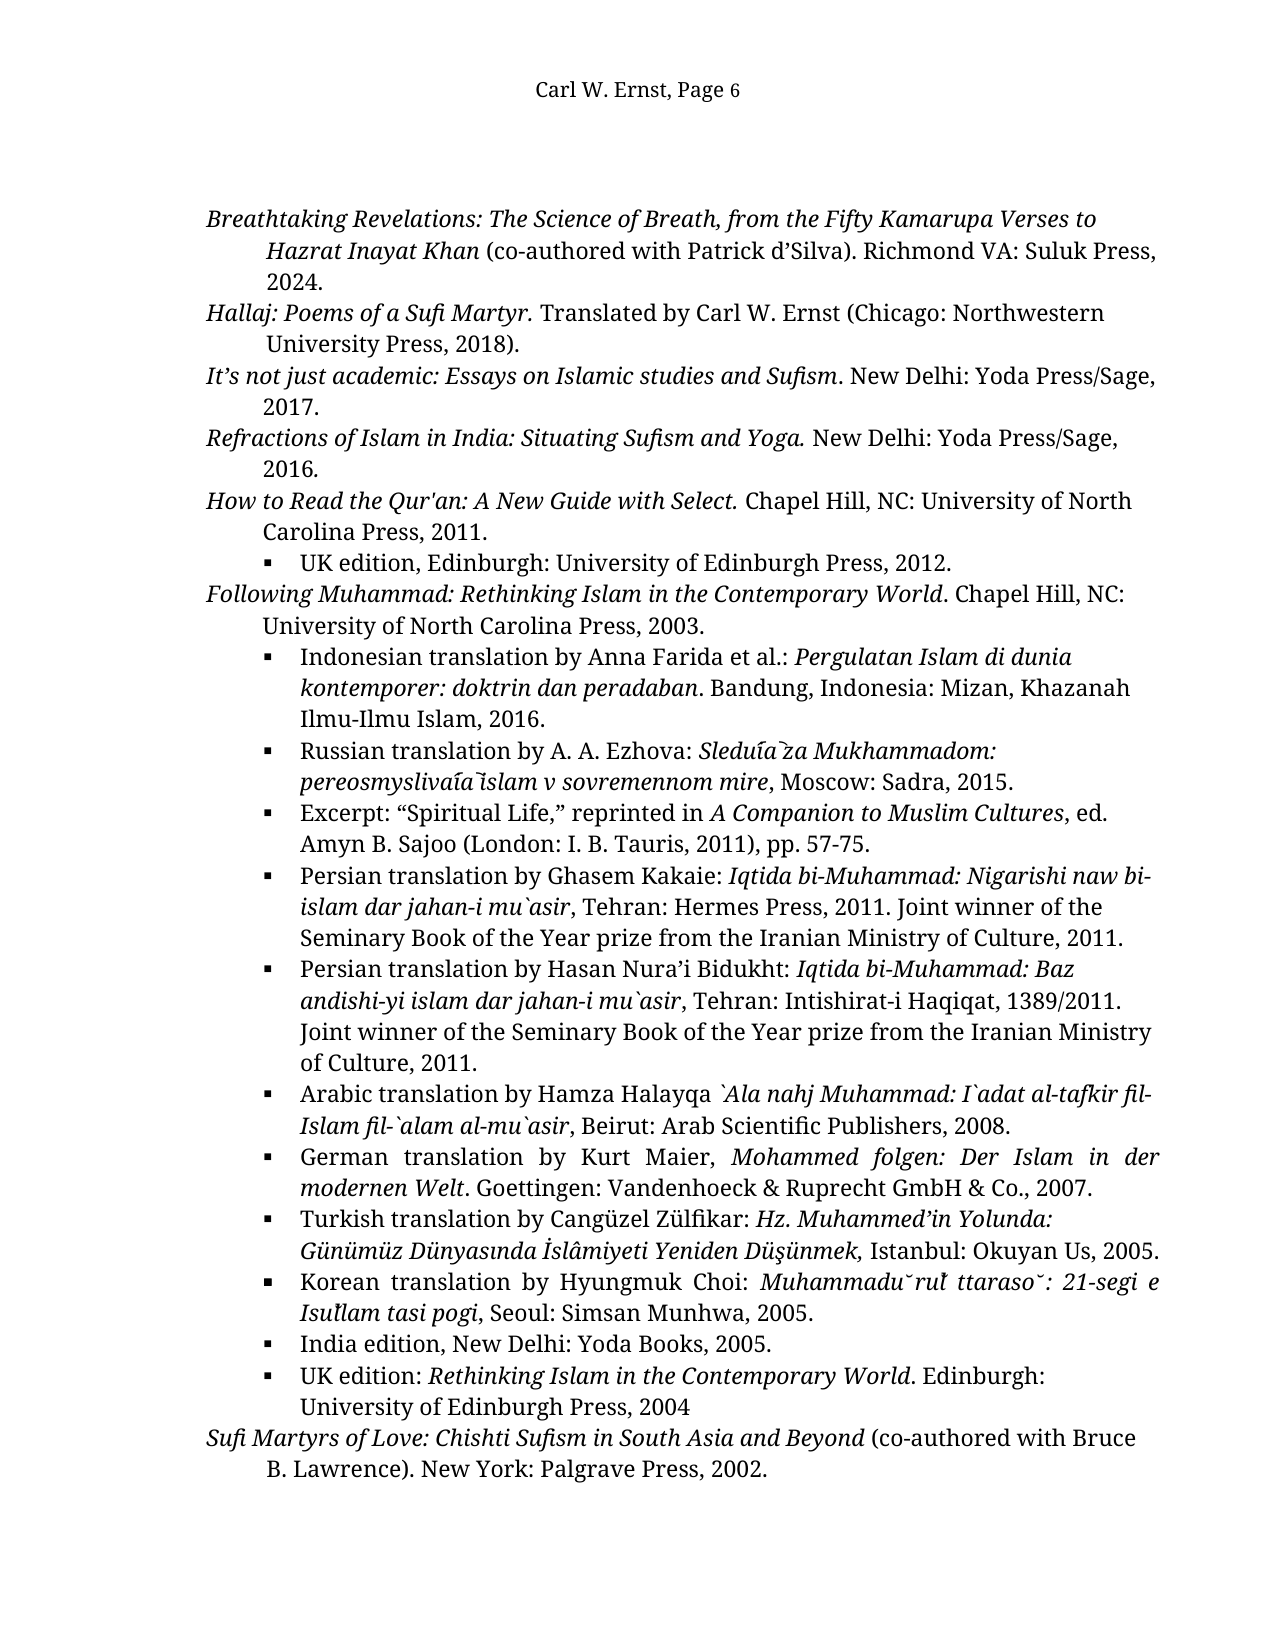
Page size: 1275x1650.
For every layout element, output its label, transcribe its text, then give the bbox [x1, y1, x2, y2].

list Indonesian translation by Anna Farida et al.: Pergulatan Islam di dunia kontemporer: doktrin dan peradaban. Bandung, Indonesia: Mizan, Khazanah Ilmu-Ilmu Islam, 2016. [262, 641, 1162, 735]
list German translation by Kurt Maier, Mohammed folgen: Der Islam in der modernen Welt. Goettingen: Vandenhoeck & Ruprecht GmbH & Co., 2007. [262, 1141, 1162, 1203]
list UK edition: Rethinking Islam in the Contemporary World. Edinburgh: University of Edinburgh Press, 2004 [262, 1360, 1162, 1422]
list Korean translation by Hyungmuk Choi: Muhammadŭ rŭl ttarasŏ : 21-segi e Isŭllam tasi pogi, Seoul: Simsan Munhwa, 2005. [262, 1266, 1162, 1328]
text How to Read the Qur'an: A New Guide with Select. Chapel Hill, NC: University of North Carolina Press, 2011. [206, 485, 1162, 547]
text Hallaj: Poems of a Sufi Martyr. Translated by Carl W. Ernst (Chicago: Northwestern University Press, 2018). [206, 297, 1162, 360]
text It’s not just academic: Essays on Islamic studies and Sufism. New Delhi: Yoda Press/Sage, 2017. [206, 360, 1162, 422]
list Arabic translation by Hamza Halayqa `Ala nahj Muhammad: I`adat al-tafkir fil-Islam fil-`alam al-mu`asir, Beirut: Arab Scientific Publishers, 2008. [262, 1078, 1162, 1141]
list UK edition, Edinburgh: University of Edinburgh Press, 2012. [262, 547, 1162, 578]
list India edition, New Delhi: Yoda Books, 2005. [262, 1328, 1162, 1360]
text Sufi Martyrs of Love: Chishti Sufism in South Asia and Beyond (co-authored with Bruce B. Lawrence). New York: Palgrave Press, 2002. [206, 1422, 1162, 1485]
list Persian translation by Ghasem Kakaie: Iqtida bi-Muhammad: Nigarishi naw bi-islam dar jahan-i mu`asir, Tehran: Hermes Press, 2011. Joint winner of the Seminary Book of the Year prize from the Iranian Ministry of Culture, 2011. [262, 860, 1162, 953]
list Russian translation by A. A. Ezhova: Sledui︠a︡ za Mukhammadom: pereosmyslivai︠a︡ islam v sovremennom mire, Moscow: Sadra, 2015. [262, 735, 1162, 797]
text Refractions of Islam in India: Situating Sufism and Yoga. New Delhi: Yoda Press/Sage, 2016. [206, 422, 1162, 485]
list Excerpt: “Spiritual Life,” reprinted in A Companion to Muslim Cultures, ed. Amyn B. Sajoo (London: I. B. Tauris, 2011), pp. 57-75. [262, 797, 1162, 860]
text Breathtaking Revelations: The Science of Breath, from the Fifty Kamarupa Verses to Hazrat Inayat Khan (co-authored with Patrick d’Silva). Richmond VA: Suluk Press, 2024. [206, 203, 1162, 297]
text Following Muhammad: Rethinking Islam in the Contemporary World. Chapel Hill, NC: University of North Carolina Press, 2003. [206, 578, 1162, 641]
list Turkish translation by Cangüzel Zülfikar: Hz. Muhammed’in Yolunda: Günümüz Dünyasında İslâmiyeti Yeniden Düşünmek, Istanbul: Okuyan Us, 2005. [262, 1203, 1162, 1266]
list Persian translation by Hasan Nura’i Bidukht: Iqtida bi-Muhammad: Baz andishi-yi islam dar jahan-i mu`asir, Tehran: Intishirat-i Haqiqat, 1389/2011. Joint winner of the Seminary Book of the Year prize from the Iranian Ministry of Culture, 2011. [262, 953, 1162, 1078]
